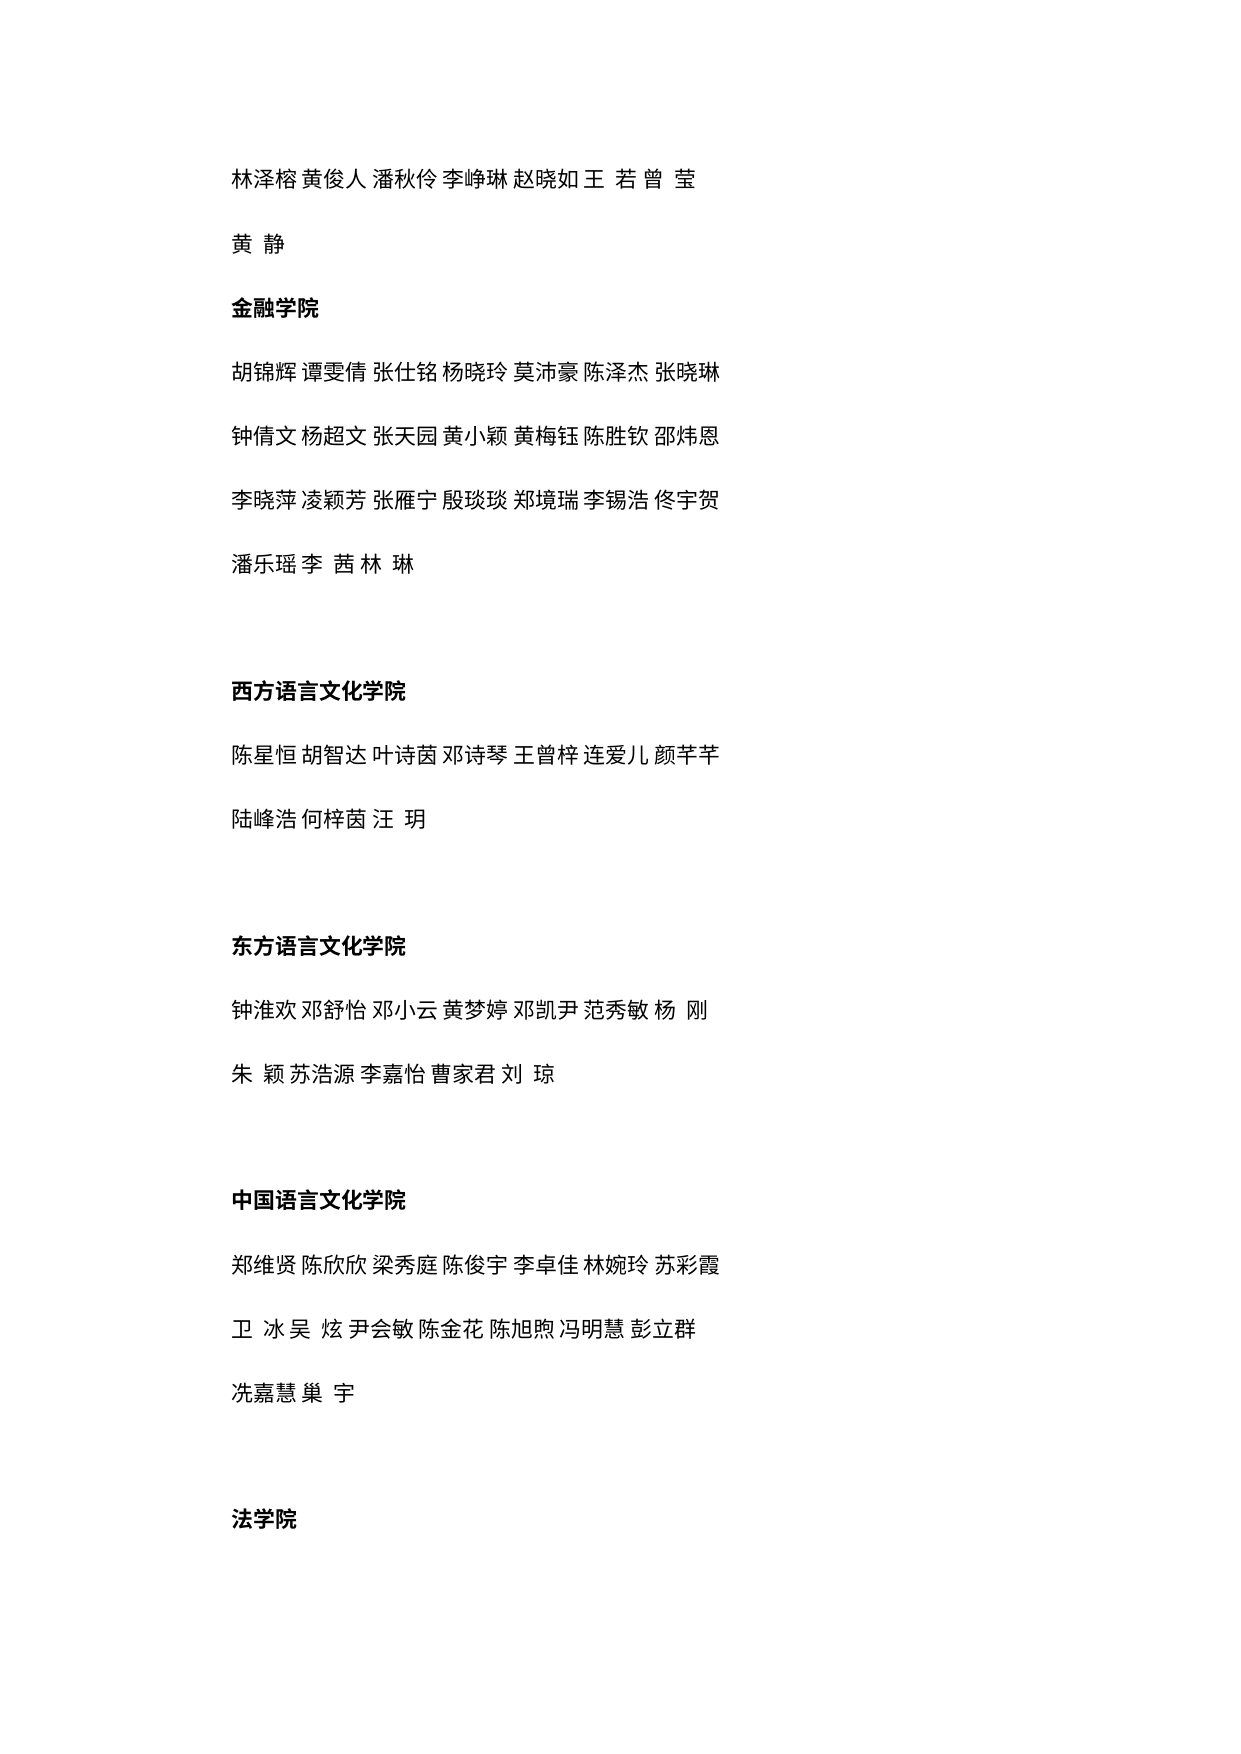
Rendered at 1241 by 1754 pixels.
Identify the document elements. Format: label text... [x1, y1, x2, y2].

text 法学院 [187, 1502, 1053, 1534]
text 卫 冰 吴 炫 尹会敏 陈金花 陈旭煦 冯明慧 彭立群 [187, 1311, 1053, 1344]
text 黄 静 [187, 226, 1053, 259]
text 陈星恒 胡智达 叶诗茵 邓诗琴 王曾梓 连爱儿 颜芊芊 [187, 738, 1053, 770]
text 钟倩文 杨超文 张天园 黄小颖 黄梅钰 陈胜钦 邵炜恩 [187, 419, 1053, 451]
text 林泽榕 黄俊人 潘秋伶 李峥琳 赵晓如 王 若 曾 莹 [187, 162, 1053, 194]
text 西方语言文化学院 [187, 673, 1053, 706]
text 朱 颖 苏浩源 李嘉怡 曹家君 刘 琼 [187, 1057, 1053, 1089]
text 潘乐瑶 李 茜 林 琳 [187, 547, 1053, 579]
text 金融学院 [187, 290, 1053, 323]
text 陆峰浩 何梓茵 汪 玥 [187, 802, 1053, 834]
text 胡锦辉 谭雯倩 张仕铭 杨晓玲 莫沛豪 陈泽杰 张晓琳 [187, 354, 1053, 387]
text 中国语言文化学院 [187, 1183, 1053, 1216]
text 郑维贤 陈欣欣 梁秀庭 陈俊宇 李卓佳 林婉玲 苏彩霞 [187, 1247, 1053, 1280]
text 李晓萍 凌颖芳 张雁宁 殷琰琰 郑境瑞 李锡浩 佟宇贺 [187, 483, 1053, 515]
text 东方语言文化学院 [187, 928, 1053, 961]
text 钟淮欢 邓舒怡 邓小云 黄梦婷 邓凯尹 范秀敏 杨 刚 [187, 992, 1053, 1025]
text 冼嘉慧 巢 宇 [187, 1376, 1053, 1408]
